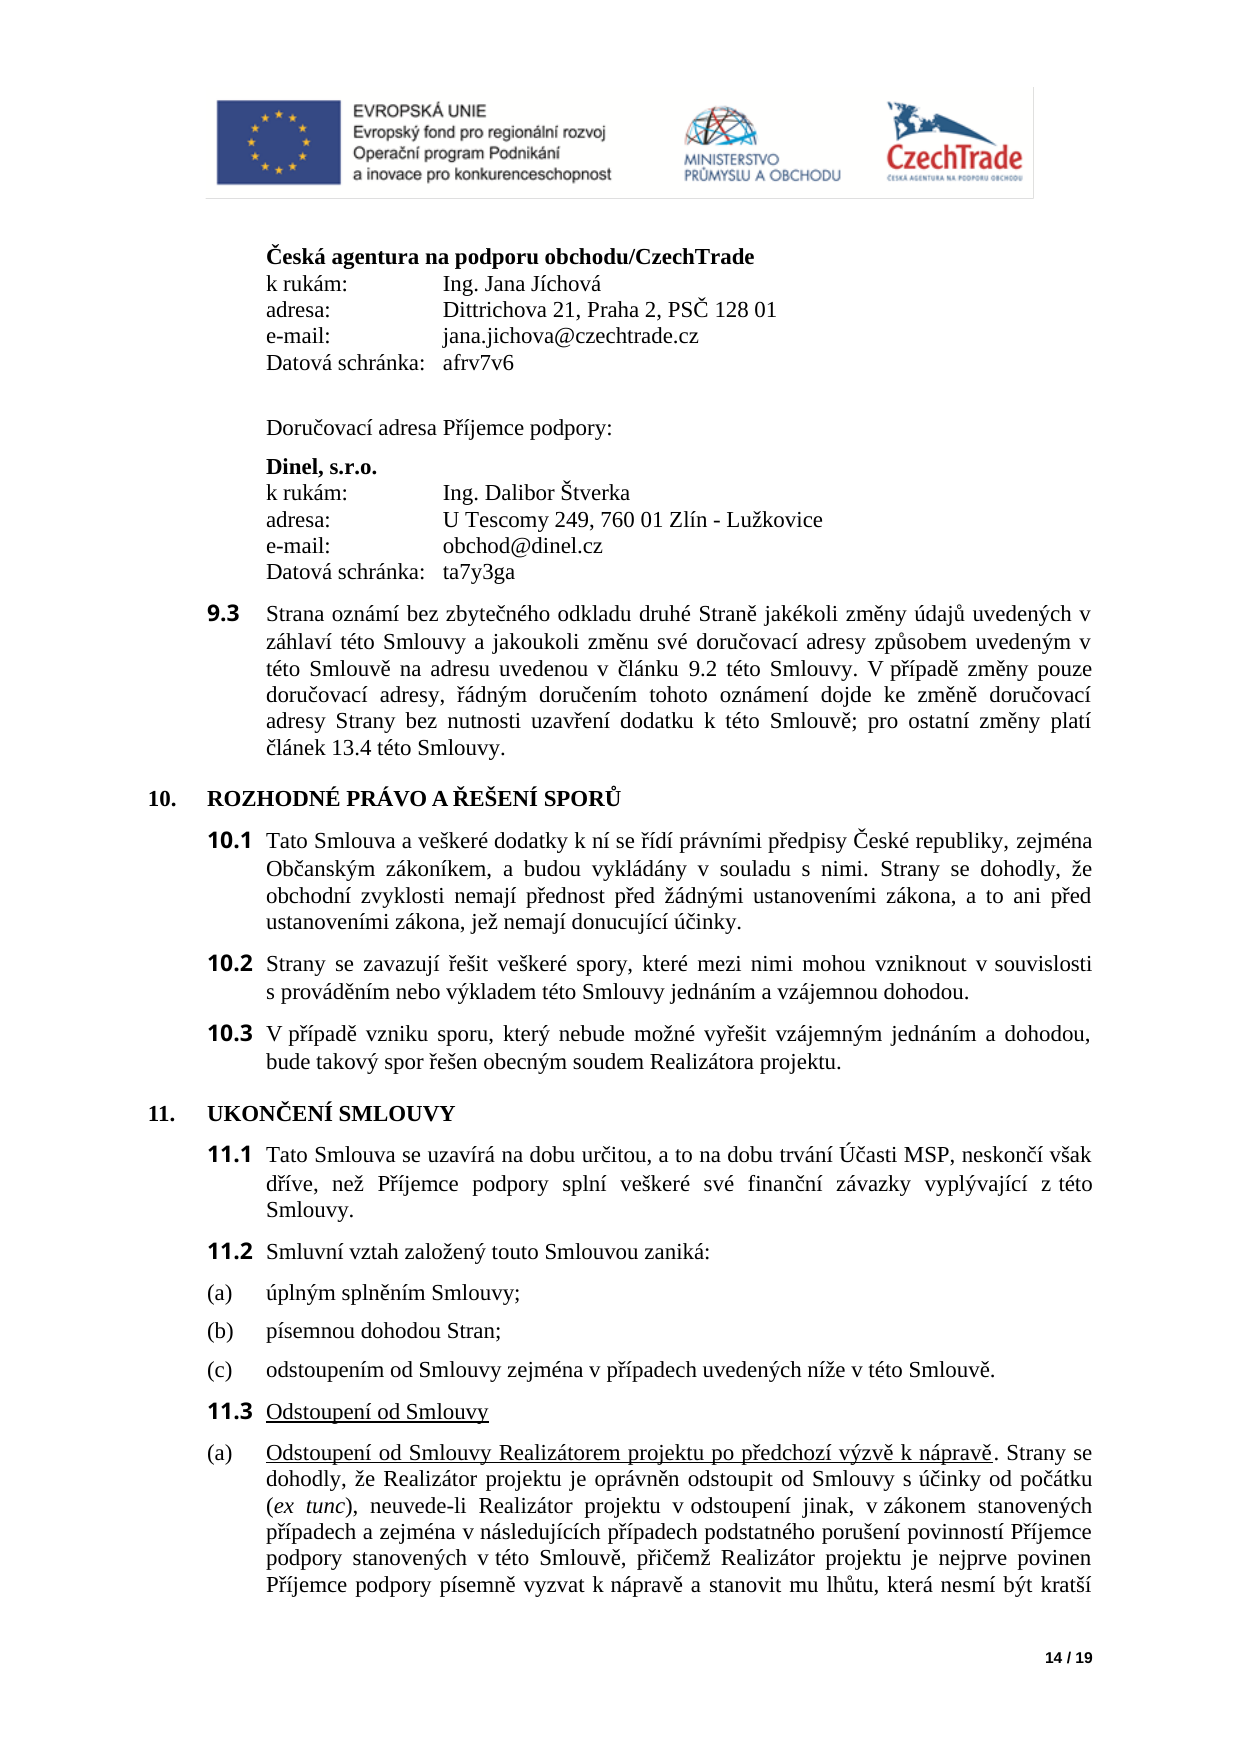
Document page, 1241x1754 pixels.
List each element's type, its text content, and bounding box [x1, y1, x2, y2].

text Tato Smlouva se uzavírá na dobu určitou, a to na dobu trvání Účasti MSP, neskončí však dříve, než Příjemce podpory splní veškeré své finanční závazky vyplývající z této Smlouvy. [207, 1138, 1092, 1222]
text písemnou dohodou Stran; [207, 1317, 1092, 1344]
text Odstoupení od Smlouvy [207, 1395, 1092, 1426]
text úplným splněním Smlouvy; [207, 1279, 1092, 1305]
text Strany se zavazují řešit veškeré spory, které mezi nimi mohou vzniknout v souvislosti s prováděním nebo výkladem této Smlouvy jednáním a vzájemnou dohodou. [207, 947, 1092, 1004]
text Dinel, s.r.o. k rukám: Ing. Dalibor Štverka adresa: U Tescomy 249, 760 01 Zlín - Lužkovice e-mail: obchod@dinel.cz [266, 453, 1092, 558]
text Česká agentura na podporu obchodu/CzechTrade k rukám: Ing. Jana Jíchová adresa: Dittrichova 21, Praha 2, PSČ 128 01 e-mail: jana.jichova@czechtrade.cz [266, 243, 1092, 349]
text V případě vzniku sporu, který nebude možné vyřešit vzájemným jednáním a dohodou, bude takový spor řešen obecným soudem Realizátora projektu. [207, 1017, 1092, 1074]
text Datová schránka: afrv7v6 [266, 349, 1092, 375]
subtitle ukončení smlouvy [148, 1099, 1092, 1126]
picture [205, 87, 1035, 200]
text Datová schránka: ta7y3ga [266, 558, 1092, 585]
text Doručovací adresa Příjemce podpory: [266, 414, 1092, 440]
text Smluvní vztah založený touto Smlouvou zaniká: [207, 1235, 1092, 1266]
text Tato Smlouva a veškeré dodatky k ní se řídí právními předpisy České republiky, zejména Občanským zákoníkem, a budou vykládány v souladu s nimi. Strany se dohodly, že obchodní zvyklosti nemají přednost před žádnými ustanoveními zákona, a to ani před ustanoveními zákona, jež nemají donucující účinky. [207, 824, 1092, 934]
subtitle rozhodné právo a řešení sporů [148, 785, 1092, 812]
text Strana oznámí bez zbytečného odkladu druhé Straně jakékoli změny údajů uvedených v záhlaví této Smlouvy a jakoukoli změnu své doručovací adresy způsobem uvedeným v této Smlouvě na adresu uvedenou v článku 9.2 této Smlouvy. V případě změny pouze doručovací adresy, řádným doručením tohoto oznámení dojde ke změně doručovací adresy Strany bez nutnosti uzavření dodatku k této Smlouvě; pro ostatní změny platí článek 13.4 této Smlouvy. [207, 597, 1092, 760]
text odstoupením od Smlouvy zejména v případech uvedených níže v této Smlouvě. [207, 1356, 1092, 1383]
